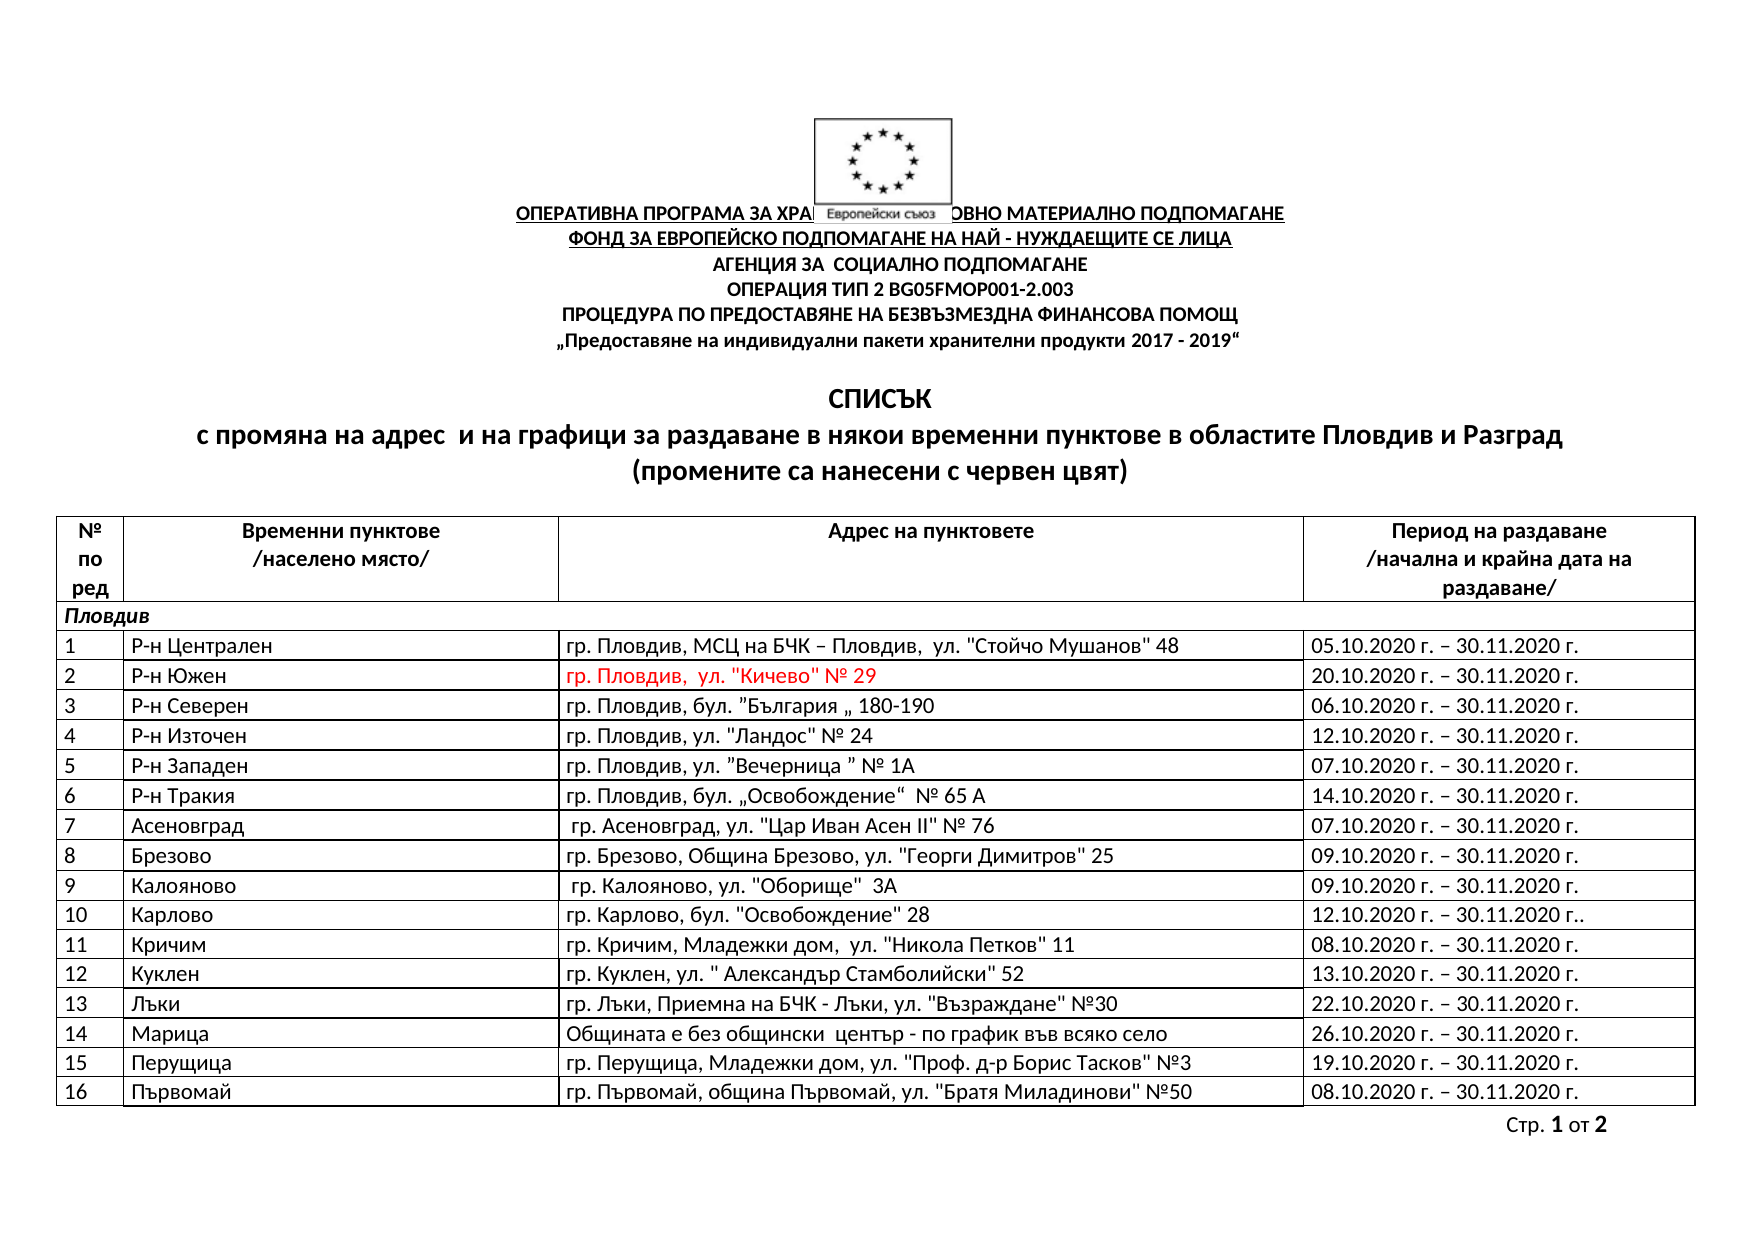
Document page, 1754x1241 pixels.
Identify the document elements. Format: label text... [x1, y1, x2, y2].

table_cell Р-н Тракия [124, 781, 558, 809]
table_cell 07.10.2020 г. – 30.11.2020 г. [1304, 750, 1694, 779]
table_cell Р-н Западен [124, 751, 558, 779]
table_cell гр. Първомай, община Първомай, ул. "Братя Миладинови" №50 [560, 1077, 1303, 1105]
table_cell гр. Пловдив, ул. "Кичево" № 29 [560, 661, 1303, 689]
table_cell гр. Кричим, Младежки дом, ул. "Никола Петков" 11 [559, 930, 1303, 958]
table_cell 11 [57, 930, 123, 958]
table_cell гр. Калояново, ул. "Оборище" 3А [560, 872, 1303, 899]
table_cell 20.10.2020 г. – 30.11.2020 г. [1304, 660, 1694, 689]
table_header Временни пунктове /населено място/ [124, 517, 558, 601]
table_cell Асеновград [124, 811, 558, 839]
table_cell Кричим [124, 930, 558, 958]
table_cell 08.10.2020 г. – 30.11.2020 г. [1304, 1077, 1694, 1105]
table_cell 14.10.2020 г. – 30.11.2020 г. [1304, 780, 1694, 809]
table_cell 14 [57, 1018, 123, 1047]
table_cell Марица [124, 1019, 558, 1047]
table_cell 2 [57, 660, 123, 689]
table_cell гр. Пловдив, ул. ”Вечерница ” № 1А [560, 751, 1303, 779]
table_header № по ред [57, 517, 123, 601]
table_cell гр. Карлово, бул. "Освобождение" 28 [559, 901, 1303, 929]
table_cell Пловдив [57, 602, 1694, 630]
table_cell Калояново [124, 872, 558, 899]
table_cell 4 [57, 720, 123, 749]
table_cell гр. Лъки, Приемна на БЧК - Лъки, ул. "Възраждане" №30 [560, 989, 1303, 1017]
table_cell 12.10.2020 г. – 30.11.2020 г.. [1304, 901, 1694, 929]
table_cell гр. Куклен, ул. " Александър Стамболийски" 52 [560, 959, 1303, 987]
table_cell 8 [57, 840, 123, 869]
table_cell Р-н Централен [124, 631, 558, 659]
table_cell Перущица [124, 1048, 558, 1076]
table_cell Общината е без общински център - по график във всяко село [560, 1019, 1303, 1047]
table_cell Първомай [124, 1077, 558, 1105]
table_cell гр. Пловдив, бул. ”България „ 180-190 [560, 691, 1303, 719]
text СПИСЪК [153, 381, 1607, 416]
table_cell 08.10.2020 г. – 30.11.2020 г. [1304, 930, 1694, 958]
table_cell 06.10.2020 г. – 30.11.2020 г. [1304, 690, 1694, 719]
table_cell Р-н Източен [124, 721, 558, 749]
table_cell 9 [57, 871, 123, 899]
table_cell Р-н Северен [124, 691, 558, 719]
table_cell гр. Брезово, Община Брезово, ул. "Георги Димитров" 25 [560, 841, 1303, 869]
table_cell гр. Пловдив, ул. "Ландос" № 24 [560, 721, 1303, 749]
table_cell 13.10.2020 г. – 30.11.2020 г. [1304, 959, 1694, 987]
table_cell 09.10.2020 г. – 30.11.2020 г. [1304, 840, 1694, 869]
table_cell 12 [57, 959, 123, 987]
table_cell гр. Асеновград, ул. "Цар Иван Асен II" № 76 [560, 811, 1303, 839]
table_cell 09.10.2020 г. – 30.11.2020 г. [1304, 871, 1694, 899]
table_cell 7 [57, 810, 123, 839]
table_cell Р-н Южен [124, 661, 558, 689]
text с промяна на адрес и на графици за раздаване в някои временни пунктове в областите Пловдив и Разград [153, 416, 1607, 452]
table_cell Лъки [124, 989, 558, 1017]
table_cell Куклен [124, 959, 558, 987]
table_cell 19.10.2020 г. – 30.11.2020 г. [1304, 1048, 1694, 1076]
table_header Адрес на пунктовете [559, 517, 1303, 601]
table_cell Карлово [124, 901, 558, 929]
table_header [142, 119, 1754, 381]
table_cell Брезово [124, 841, 558, 869]
table_cell 13 [57, 988, 123, 1017]
table_cell гр. Пловдив, бул. „Освобождение“ № 65 А [560, 781, 1303, 809]
picture [814, 118, 954, 225]
table_cell 15 [57, 1048, 123, 1076]
table_cell 05.10.2020 г. – 30.11.2020 г. [1304, 631, 1694, 659]
table_cell 10 [57, 901, 123, 929]
table_cell 16 [57, 1077, 123, 1105]
table_cell 22.10.2020 г. – 30.11.2020 г. [1304, 988, 1694, 1017]
table_cell 5 [57, 750, 123, 779]
table_cell 12.10.2020 г. – 30.11.2020 г. [1304, 720, 1694, 749]
table_cell 3 [57, 690, 123, 719]
table_cell гр. Пловдив, МСЦ на БЧК – Пловдив, ул. "Стойчо Мушанов" 48 [560, 631, 1303, 659]
table_header Период на раздаване /начална и крайна дата на раздаване/ [1304, 517, 1694, 601]
table_cell 6 [57, 780, 123, 809]
table_cell 1 [57, 631, 123, 659]
table_cell гр. Перущица, Младежки дом, ул. "Проф. д-р Борис Тасков" №3 [559, 1048, 1303, 1076]
table_cell 07.10.2020 г. – 30.11.2020 г. [1304, 810, 1694, 839]
table_cell 26.10.2020 г. – 30.11.2020 г. [1304, 1018, 1694, 1047]
text (промените са нанесени с червен цвят) [153, 452, 1607, 487]
